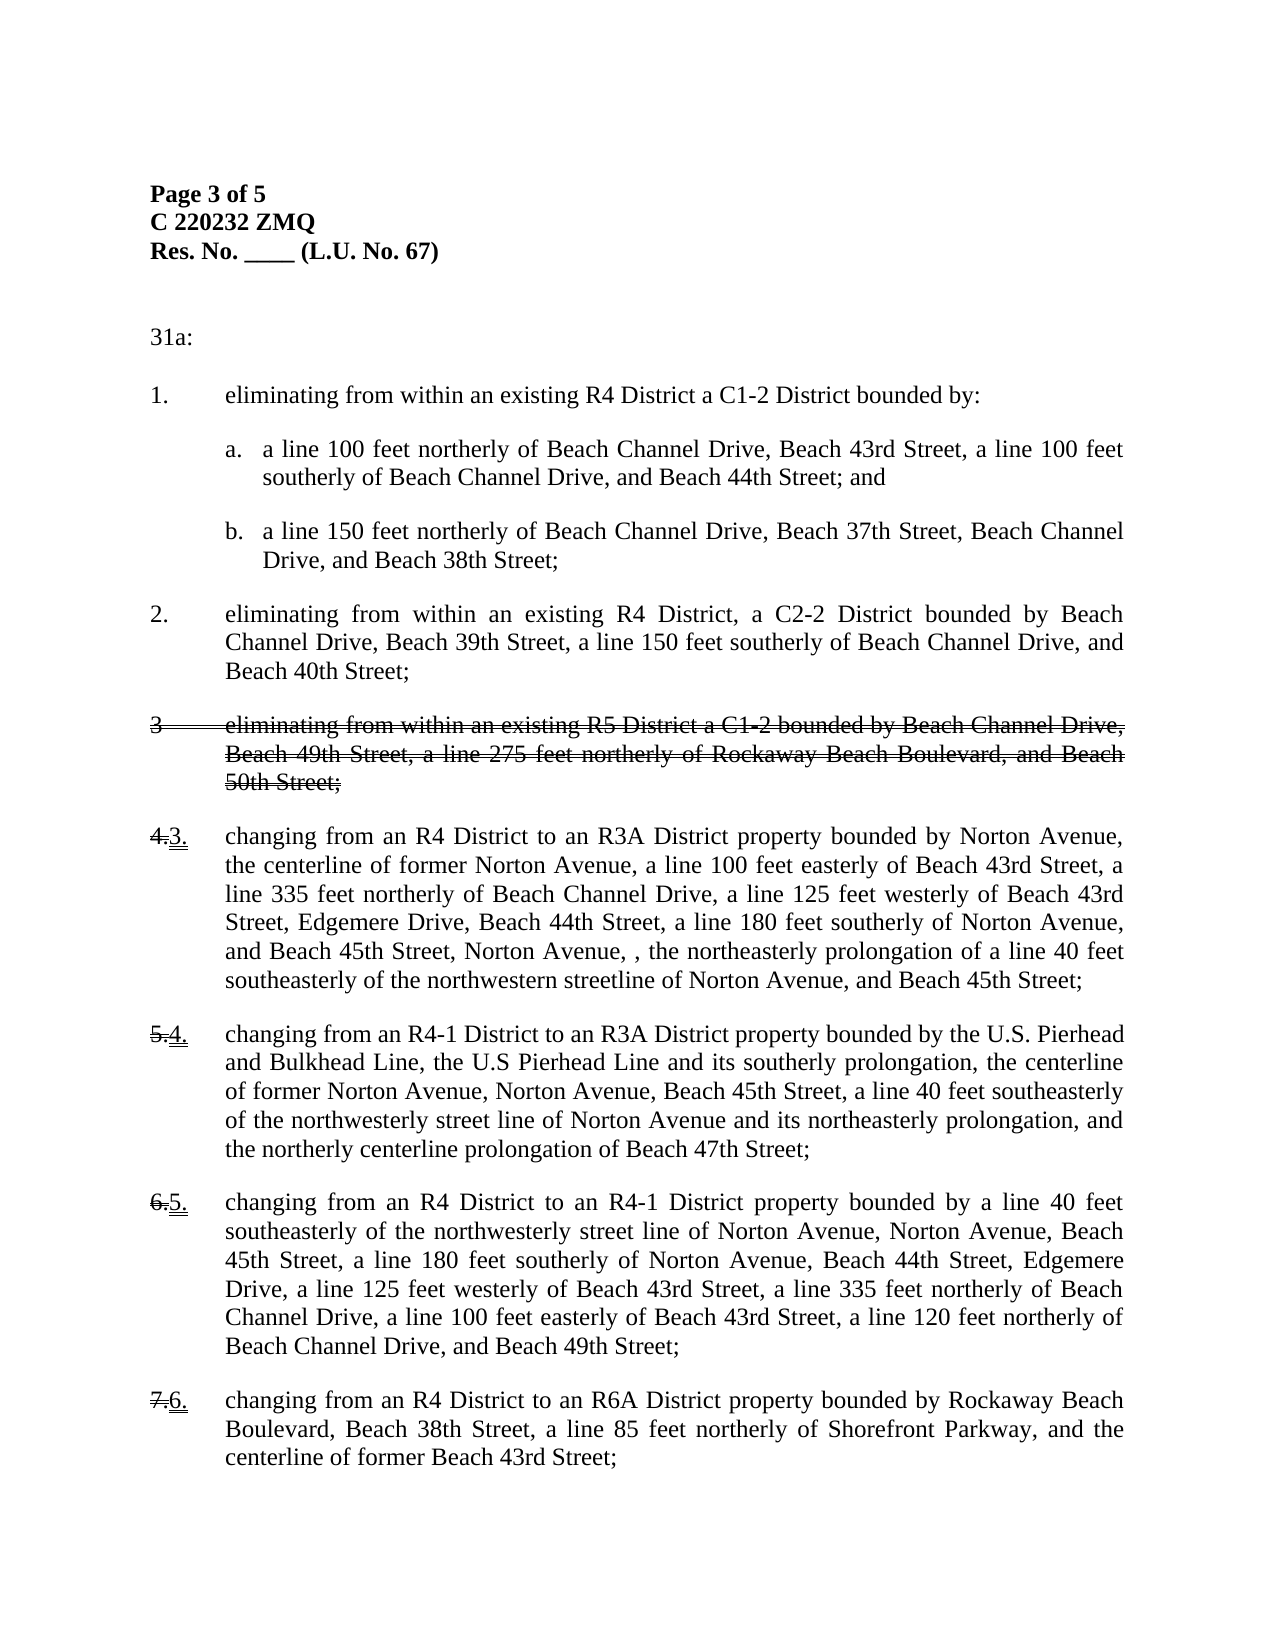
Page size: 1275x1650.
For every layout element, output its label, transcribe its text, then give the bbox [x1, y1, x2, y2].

text 6.5. changing from an R4 District to an R4-1 District property bounded by a line 40 feet southeasterly of the northwesterly street line of Norton Avenue, Norton Avenue, Beach 45th Street, a line 180 feet southerly of Norton Avenue, Beach 44th Street, Edgemere Drive, a line 125 feet westerly of Beach 43rd Street, a line 335 feet northerly of Beach Channel Drive, a line 100 feet easterly of Beach 43rd Street, a line 120 feet northerly of Beach Channel Drive, and Beach 49th Street; [150, 1187, 1125, 1360]
text b. a line 150 feet northerly of Beach Channel Drive, Beach 37th Street, Beach Channel Drive, and Beach 38th Street; [225, 516, 1125, 574]
text 5.4. changing from an R4-1 District to an R3A District property bounded by the U.S. Pierhead and Bulkhead Line, the U.S Pierhead Line and its southerly prolongation, the centerline of former Norton Avenue, Norton Avenue, Beach 45th Street, a line 40 feet southeasterly of the northwesterly street line of Norton Avenue and its northeasterly prolongation, and the northerly centerline prolongation of Beach 47th Street; [150, 1019, 1125, 1162]
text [150, 322, 1125, 351]
text 4.3. changing from an R4 District to an R3A District property bounded by Norton Avenue, the centerline of former Norton Avenue, a line 100 feet easterly of Beach 43rd Street, a line 335 feet northerly of Beach Channel Drive, a line 125 feet westerly of Beach 43rd Street, Edgemere Drive, Beach 44th Street, a line 180 feet southerly of Norton Avenue, and Beach 45th Street, Norton Avenue, , the northeasterly prolongation of a line 40 feet southeasterly of the northwestern streetline of Norton Avenue, and Beach 45th Street; [150, 821, 1125, 994]
text 3 eliminating from within an existing R5 District a C1-2 bounded by Beach Channel Drive, Beach 49th Street, a line 275 feet northerly of Rockaway Beach Boulevard, and Beach 50th Street; [150, 729, 1125, 796]
text 1. eliminating from within an existing R4 District a C1-2 District bounded by: [150, 380, 1125, 409]
text 7.6. changing from an R4 District to an R6A District property bounded by Rockaway Beach Boulevard, Beach 38th Street, a line 85 feet northerly of Shorefront Parkway, and the centerline of former Beach 43rd Street; [150, 1385, 1125, 1471]
text a. a line 100 feet northerly of Beach Channel Drive, Beach 43rd Street, a line 100 feet southerly of Beach Channel Drive, and Beach 44th Street; and [225, 434, 1125, 491]
text 3 eliminating from within an existing R5 District a C1-2 bounded by Beach Channel Drive, Beach 49th Street, a line 275 feet northerly of Rockaway Beach Boulevard, and Beach 50th Street; [150, 710, 1125, 725]
text 2. eliminating from within an existing R4 District, a C2-2 District bounded by Beach Channel Drive, Beach 39th Street, a line 150 feet southerly of Beach Channel Drive, and Beach 40th Street; [150, 599, 1125, 685]
